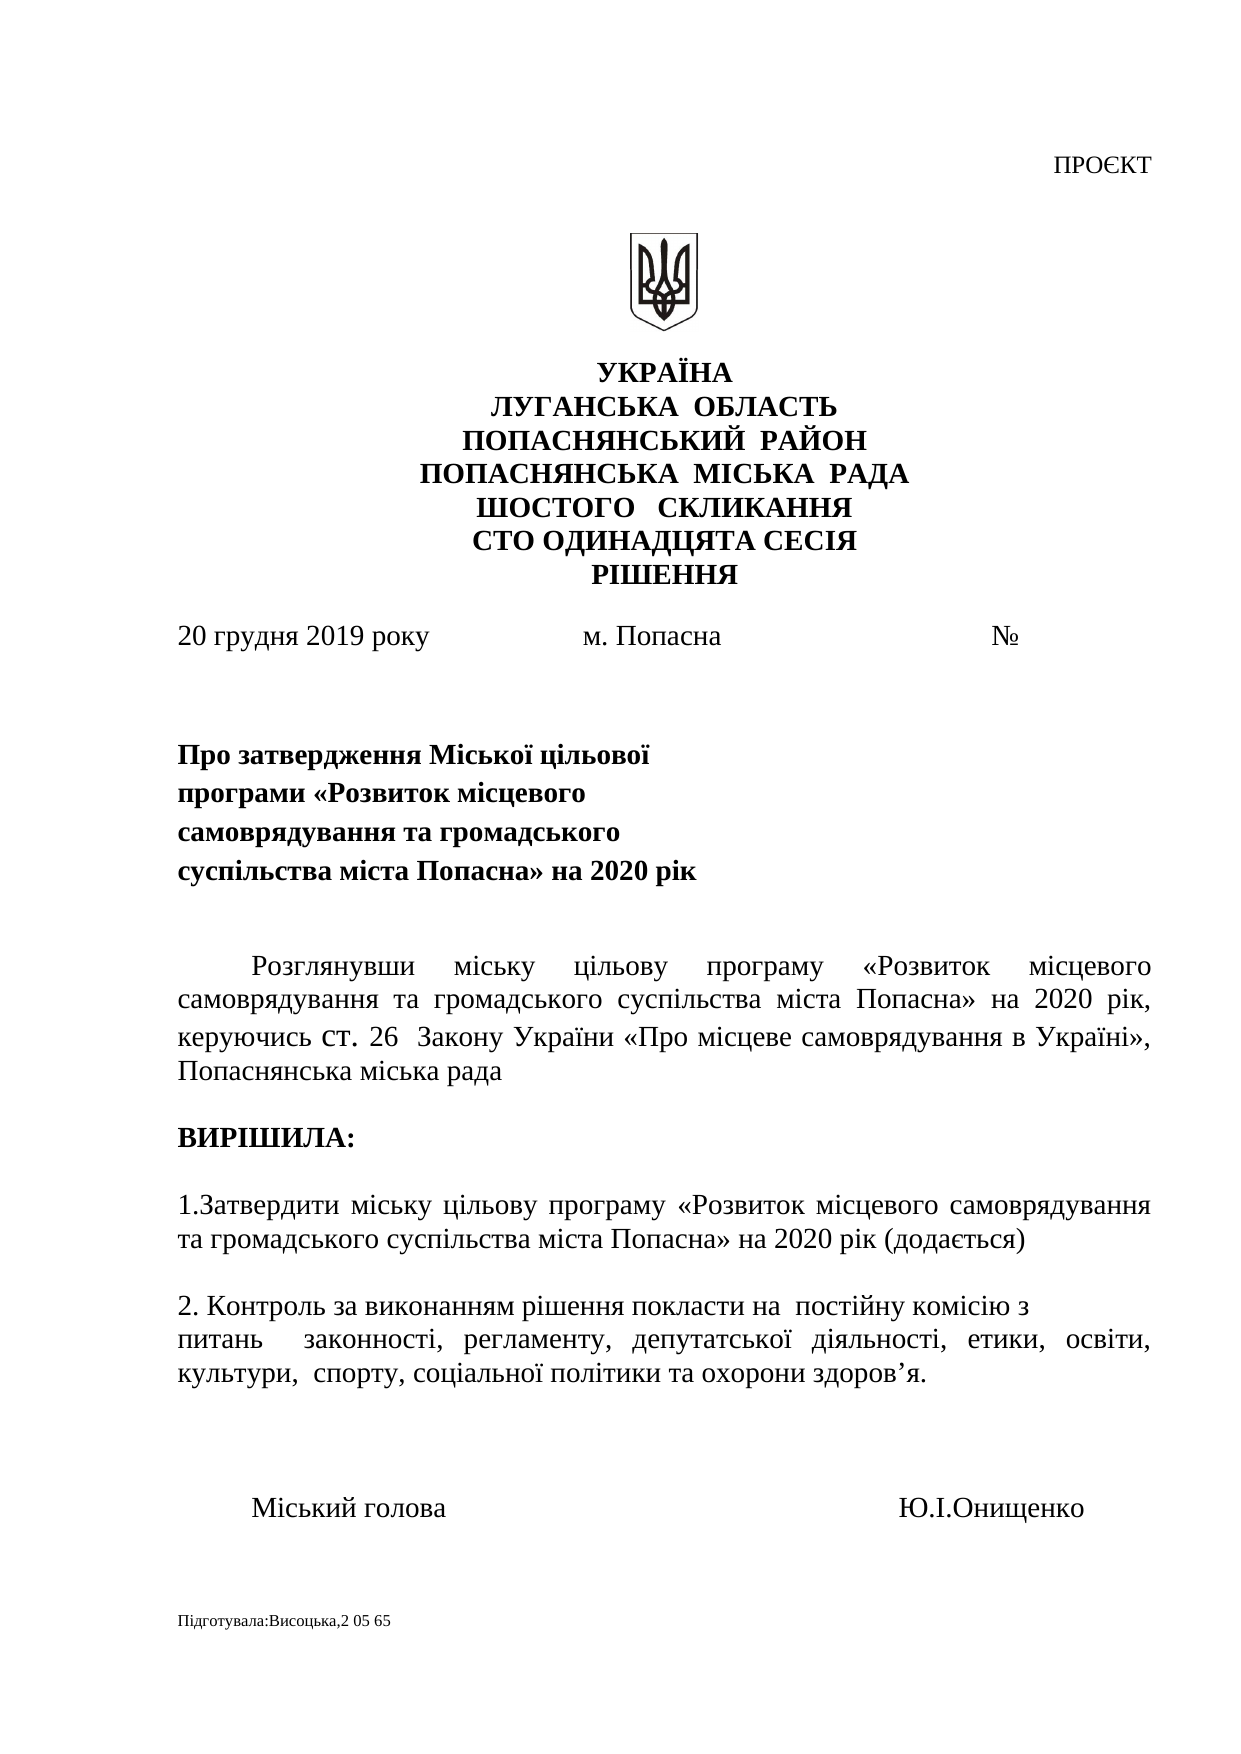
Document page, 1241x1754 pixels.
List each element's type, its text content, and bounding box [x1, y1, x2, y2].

text Міський голова Ю.І.Онищенко [177, 1491, 1152, 1524]
text ШОСТОГО СКЛИКАННЯ [177, 490, 1152, 523]
text СТО ОДИНАДЦЯТА СЕСІЯ [177, 523, 1152, 557]
text Про затвердження Міської цільової програми «Розвиток місцевого самоврядування та громадського суспільства міста Попасна» на 2020 рік [177, 737, 1152, 886]
text ВИРІШИЛА: [177, 1120, 1152, 1154]
text 20 грудня 2019 року м. Попасна № [177, 618, 1152, 652]
text УКРАЇНА [177, 356, 1152, 389]
text Підготувала:Висоцька,2 05 65 [177, 1610, 1152, 1629]
text 2. Контроль за виконанням рішення покласти на постійну комісію з [177, 1288, 1152, 1321]
text ЛУГАНСЬКА ОБЛАСТЬ [177, 389, 1152, 423]
text РIШЕННЯ [177, 557, 1152, 590]
text 1.Затвердити міську цільову програму «Розвиток місцевого самоврядування та громадського суспільства міста Попасна» на 2020 рік (додається) [177, 1187, 1152, 1254]
text ПРОЄКТ [177, 118, 1152, 179]
text ПОПАСНЯНСЬКИЙ РАЙОН ПОПАСНЯНСЬКА МІСЬКА РАДА [177, 423, 1152, 490]
text Розглянувши міську цільову програму «Розвиток місцевого самоврядування та громадського суспільства міста Попасна» на 2020 рік, керуючись ст. 26 Закону України «Про місцеве самоврядування в Україні», Попаснянська міська рада [177, 948, 1152, 1087]
picture [630, 233, 699, 332]
text питань законності, регламенту, депутатської діяльності, етики, освіти, культури, спорту, соціальної політики та охорони здоров’я. [177, 1321, 1152, 1388]
